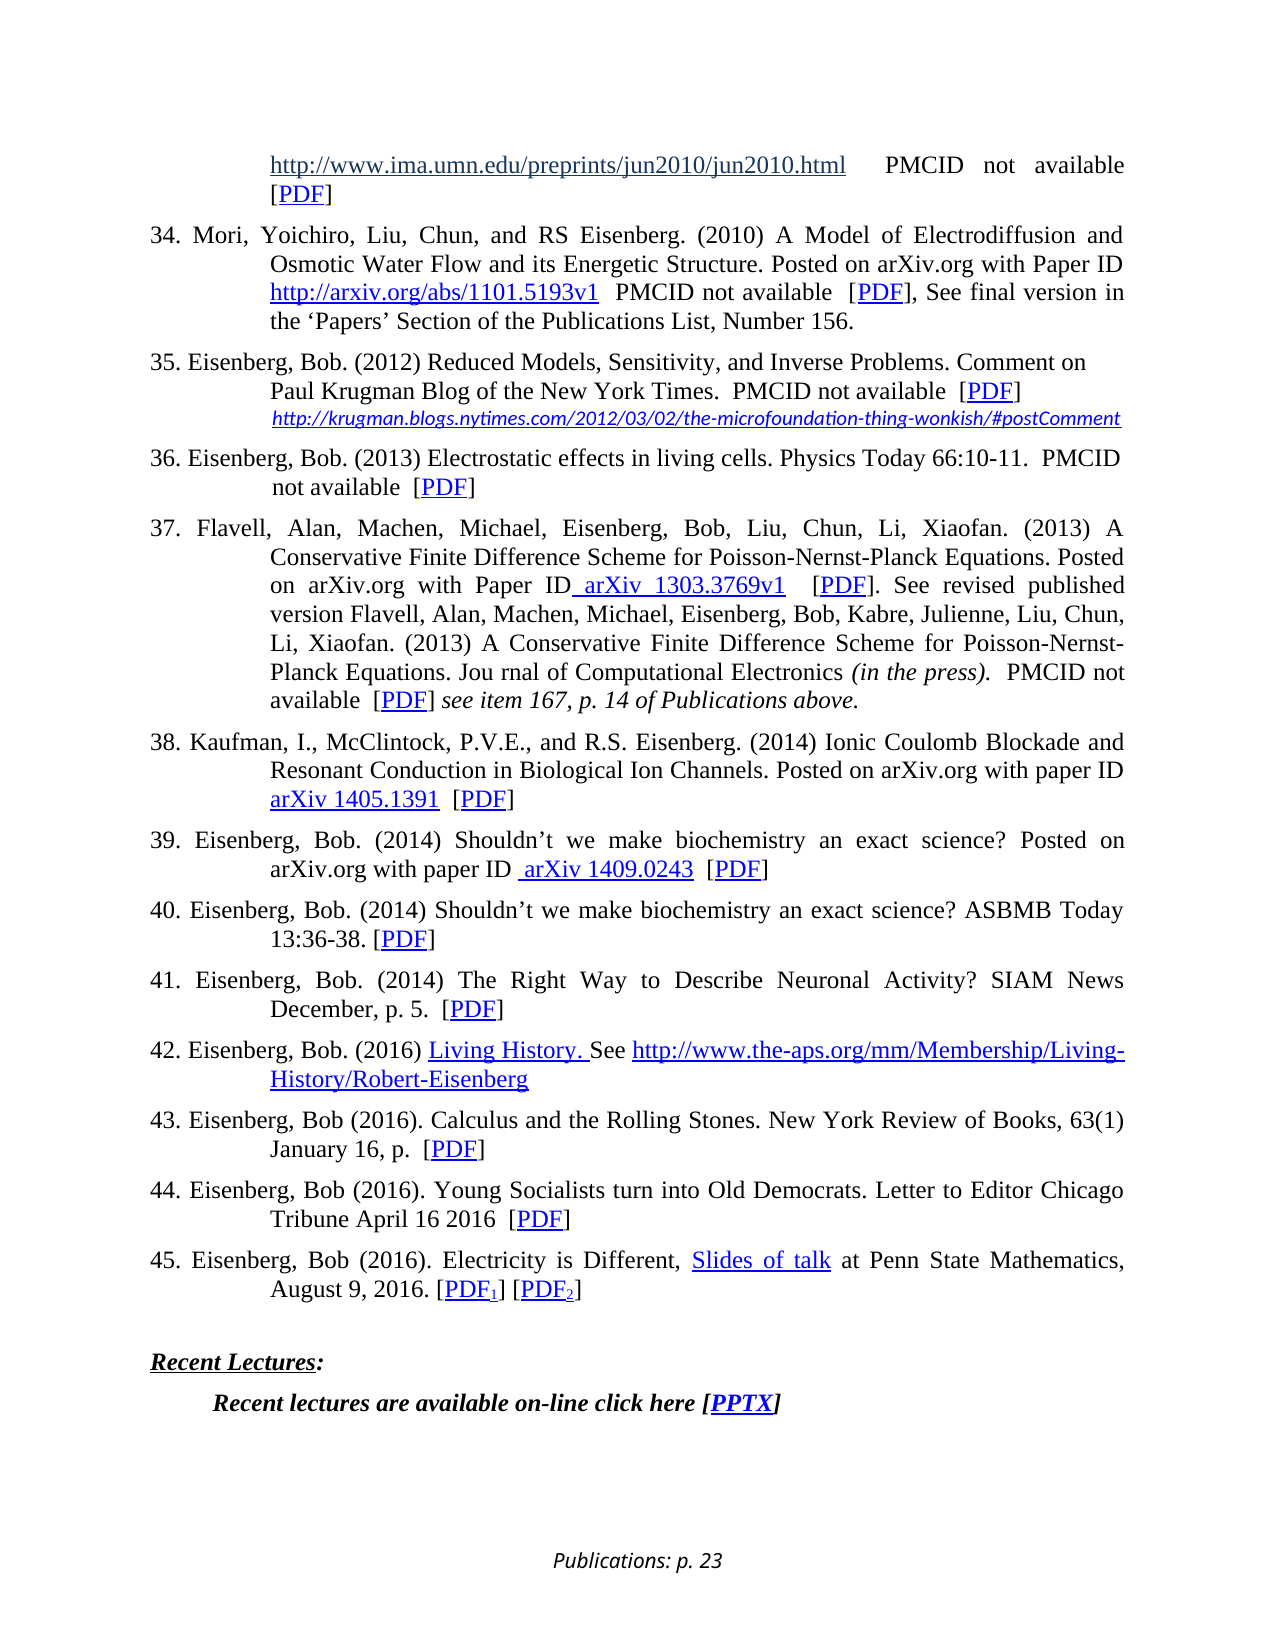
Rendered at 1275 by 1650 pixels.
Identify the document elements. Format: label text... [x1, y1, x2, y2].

text Recent lectures are available on-line click here [PPTX] [150, 1388, 1125, 1417]
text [150, 150, 1125, 207]
text 41. Eisenberg, Bob. (2014) The Right Way to Describe Neuronal Activity? SIAM News December, p. 5. [PDF] [150, 965, 1125, 1023]
text 37. Flavell, Alan, Machen, Michael, Eisenberg, Bob, Liu, Chun, Li, Xiaofan. (2013) A Conservative Finite Difference Scheme for Poisson-Nernst-Planck Equations. Posted on arXiv.org with Paper ID arXiv 1303.3769v1 [PDF]. See revised published version Flavell, Alan, Machen, Michael, Eisenberg, Bob, Kabre, Julienne, Liu, Chun, Li, Xiaofan. (2013) A Conservative Finite Difference Scheme for Poisson-Nernst-Planck Equations. Jou rnal of Computational Electronics (in the press). PMCID not available [PDF] see item 167, p. 14 of Publications above. [150, 513, 1125, 714]
text http://krugman.blogs.nytimes.com/2012/03/02/the-microfoundation-thing-wonkish/#postComment [270, 405, 1125, 430]
text 40. Eisenberg, Bob. (2014) Shouldn’t we make biochemistry an exact science? ASBMB Today 13:36-38. [PDF] [150, 895, 1125, 953]
text 39. Eisenberg, Bob. (2014) Shouldn’t we make biochemistry an exact science? Posted on arXiv.org with paper ID arXiv 1409.0243 [PDF] [150, 825, 1125, 883]
text 44. Eisenberg, Bob (2016). Young Socialists turn into Old Democrats. Letter to Editor Chicago Tribune April 16 2016 [PDF] [150, 1175, 1125, 1233]
text 36. Eisenberg, Bob. (2013) Electrostatic effects in living cells. Physics Today 66:10-11. PMCID not available [PDF] [150, 443, 1125, 500]
text 42. Eisenberg, Bob. (2016) Living History. See http://www.the-aps.org/mm/Membership/Living-History/Robert-Eisenberg [150, 1035, 1125, 1093]
text 35. Eisenberg, Bob. (2012) Reduced Models, Sensitivity, and Inverse Problems. Comment on Paul Krugman Blog of the New York Times. PMCID not available [PDF] [150, 347, 1125, 405]
text 45. Eisenberg, Bob (2016). Electricity is Different, Slides of talk at Penn State Mathematics, August 9, 2016. [PDF1] [PDF2] [150, 1245, 1125, 1303]
text 43. Eisenberg, Bob (2016). Calculus and the Rolling Stones. New York Review of Books, 63(1) January 16, p. [PDF] [150, 1105, 1125, 1163]
text Recent Lectures: [150, 1347, 1125, 1376]
text 38. Kaufman, I., McClintock, P.V.E., and R.S. Eisenberg. (2014) Ionic Coulomb Blockade and Resonant Conduction in Biological Ion Channels. Posted on arXiv.org with paper ID arXiv 1405.1391 [PDF] [150, 727, 1125, 813]
text 34. Mori, Yoichiro, Liu, Chun, and RS Eisenberg. (2010) A Model of Electrodiffusion and Osmotic Water Flow and its Energetic Structure. Posted on arXiv.org with Paper ID http://arxiv.org/abs/1101.5193v1 PMCID not available [PDF], See final version in the ‘Papers’ Section of the Publications List, Number 156. [150, 220, 1125, 335]
